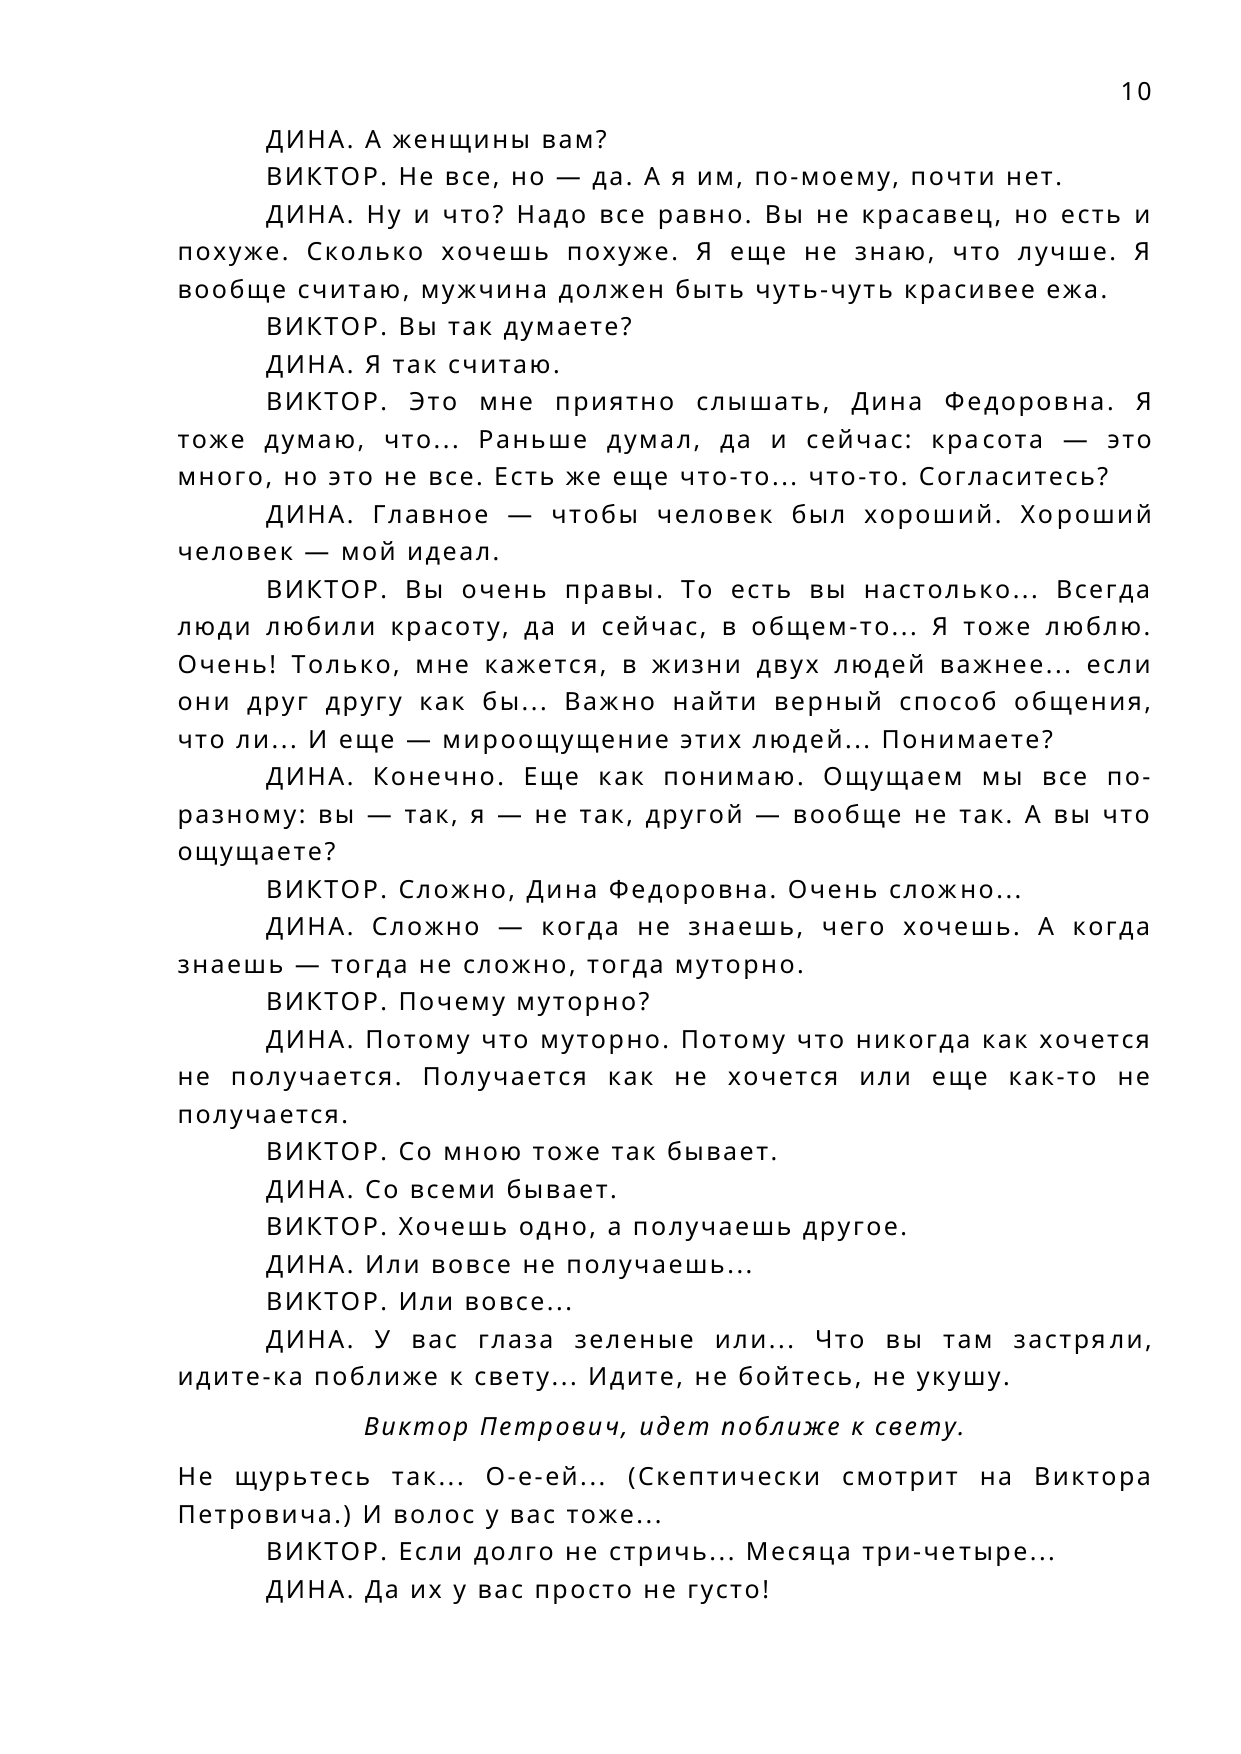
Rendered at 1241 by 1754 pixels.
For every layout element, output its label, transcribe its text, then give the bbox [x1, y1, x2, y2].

text ВИКТОР. Вы так думаете? [177, 306, 1152, 343]
text ДИНА. Или вовсе не получаешь... [177, 1243, 1152, 1281]
text ВИКТОР. Хочешь одно, а получаешь другое. [177, 1206, 1152, 1243]
text ВИКТОР. Не все, но — да. А я им, по-моему, почти нет. [177, 156, 1152, 193]
text ДИНА. Я так считаю. [177, 343, 1152, 381]
text ДИНА. Да их у вас просто не густо! [177, 1568, 1152, 1606]
text Виктор Петрович, идет поближе к свету. [177, 1406, 1152, 1443]
text Не щурьтесь так... О-е-ей... (Скептически смотрит на Виктора Петровича.) И волос у вас тоже... [177, 1456, 1152, 1531]
text ДИНА. У вас глаза зеленые или... Что вы там застряли, идите-ка поближе к свету... Идите, не бойтесь, не укушу. [177, 1318, 1152, 1393]
text ВИКТОР. Вы очень правы. То есть вы настолько... Всегда люди любили красоту, да и сейчас, в общем-то... Я тоже люблю. Очень! Только, мне кажется, в жизни двух людей важнее... если они друг другу как бы... Важно найти верный способ общения, что ли... И еще — мироощущение этих людей... Понимаете? [177, 568, 1152, 756]
text ВИКТОР. Или вовсе... [177, 1281, 1152, 1318]
text ВИКТОР. Если долго не стричь... Месяца три-четыре... [177, 1531, 1152, 1568]
text ВИКТОР. Сложно, Дина Федоровна. Очень сложно... [177, 868, 1152, 906]
text ДИНА. Конечно. Еще как понимаю. Ощущаем мы все по-разному: вы — так, я — не так, другой — вообще не так. А вы что ощущаете? [177, 756, 1152, 868]
text ДИНА. А женщины вам? [177, 118, 1152, 156]
text ДИНА. Главное — чтобы человек был хороший. Хороший человек — мой идеал. [177, 493, 1152, 568]
text ДИНА. Сложно — когда не знаешь, чего хочешь. А когда знаешь — тогда не сложно, тогда муторно. [177, 906, 1152, 981]
text ДИНА. Ну и что? Надо все равно. Вы не красавец, но есть и похуже. Сколько хочешь похуже. Я еще не знаю, что лучше. Я вообще считаю, мужчина должен быть чуть-чуть красивее ежа. [177, 193, 1152, 306]
text ВИКТОР. Это мне приятно слышать, Дина Федоровна. Я тоже думаю, что... Раньше думал, да и сейчас: красота — это много, но это не все. Есть же еще что-то... что-то. Согласитесь? [177, 381, 1152, 493]
text ВИКТОР. Со мною тоже так бывает. [177, 1131, 1152, 1168]
text ДИНА. Потому что муторно. Потому что никогда как хочется не получается. Получается как не хочется или еще как-то не получается. [177, 1018, 1152, 1131]
text ДИНА. Со всеми бывает. [177, 1168, 1152, 1206]
text ВИКТОР. Почему муторно? [177, 981, 1152, 1018]
